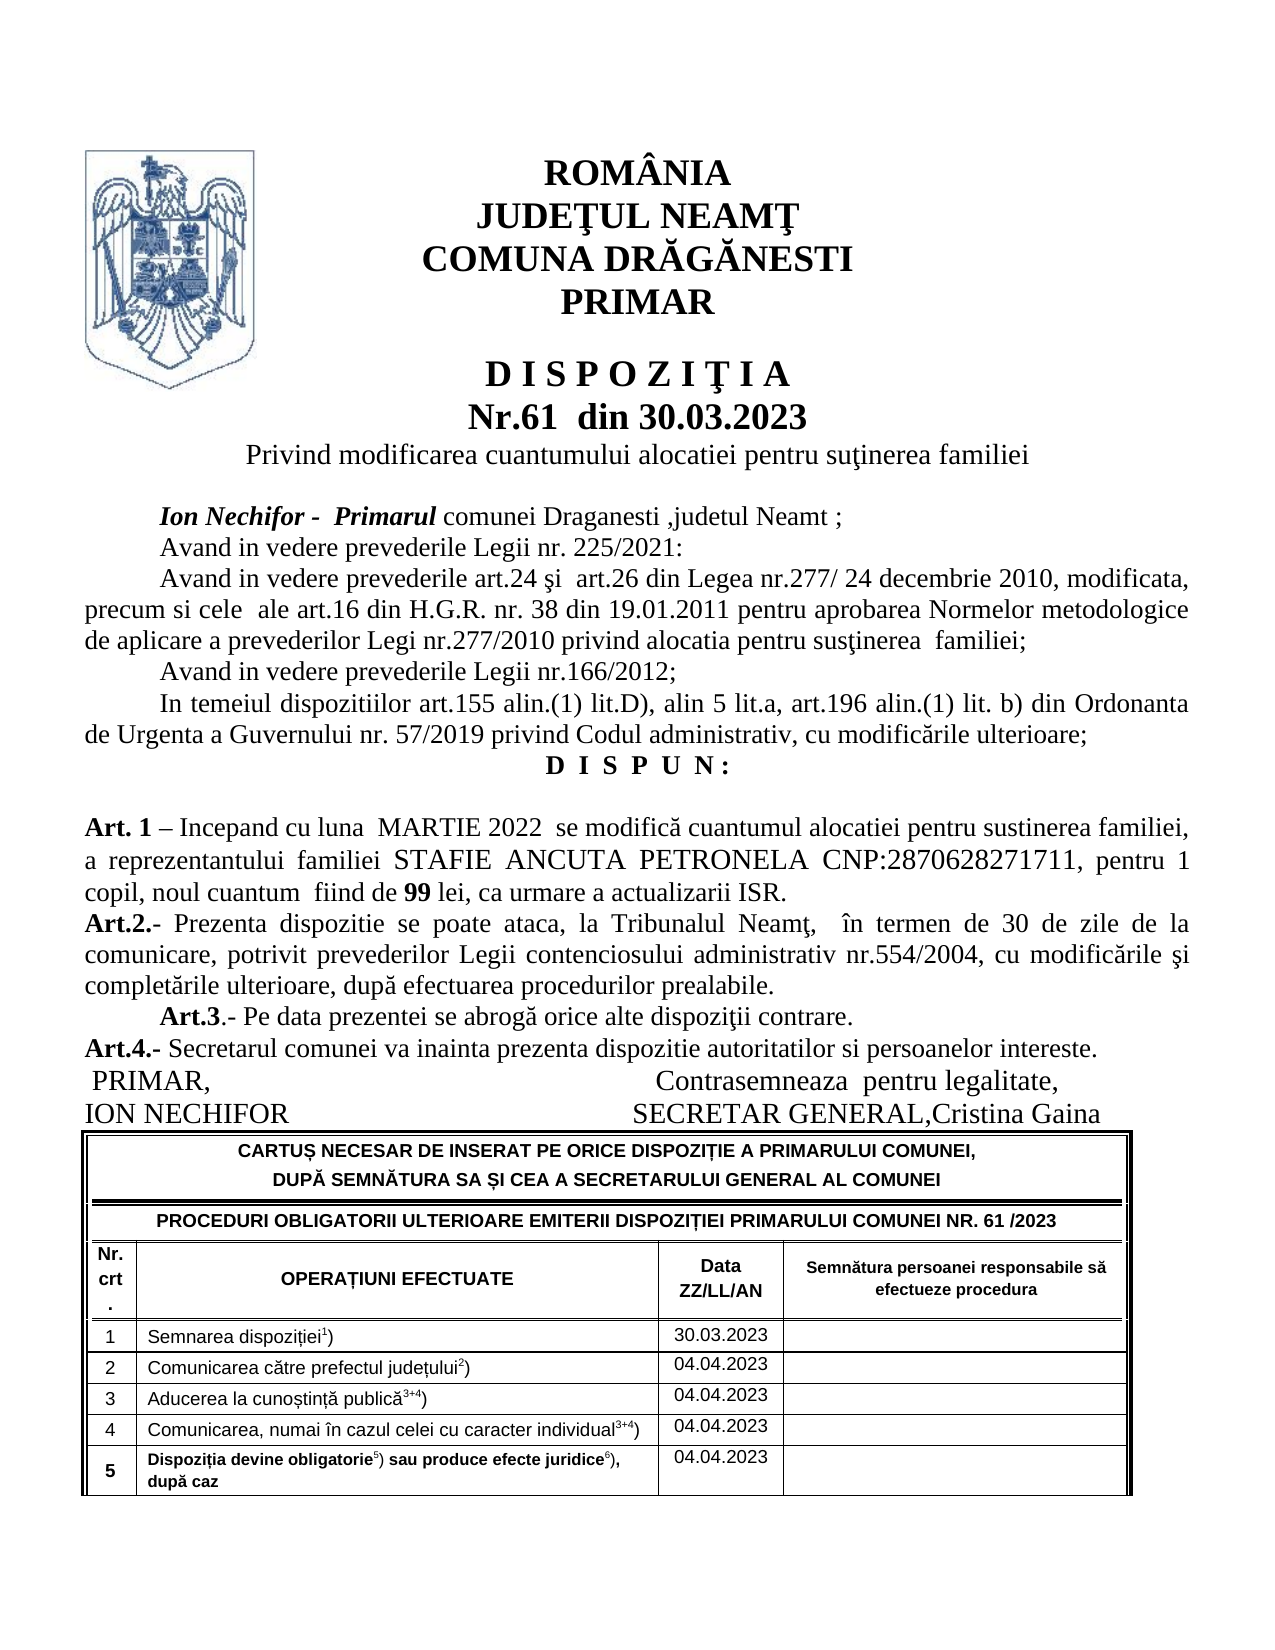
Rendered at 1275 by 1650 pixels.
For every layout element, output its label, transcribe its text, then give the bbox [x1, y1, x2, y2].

text Art.2.- Prezenta dispozitie se poate ataca, la Tribunalul Neamţ, în termen de 30 de zile de la comunicare, potrivit prevederilor Legii contenciosului administrativ nr.554/2004, cu modificările şi completările ulterioare, după efectuarea procedurilor prealabile. [84, 907, 1191, 1001]
table_cell 5 [88, 1446, 136, 1495]
text Art.3.- Pe data prezentei se abrogă orice alte dispoziţii contrare. [84, 1001, 1191, 1032]
table_cell [784, 1318, 1129, 1351]
table_header CARTUȘ NECESAR DE INSERAT PE ORICE DISPOZIȚIE A PRIMARULUI COMUNEI, DUPĂ SEMNĂTURA SA ȘI CEA A SECRETARULUI GENERAL AL COMUNEI [88, 1136, 1126, 1199]
text Avand in vedere prevederile Legii nr.166/2012; [84, 656, 1191, 687]
table_cell 4 [88, 1415, 136, 1444]
text Nr.61 din 30.03.2023 [84, 394, 1191, 437]
text COMUNA DRĂGĂNESTI [84, 236, 1191, 279]
table_cell [784, 1353, 1126, 1382]
text Avand in vedere prevederile art.24 şi art.26 din Legea nr.277/ 24 decembrie 2010, modificata, precum si cele ale art.16 din H.G.R. nr. 38 din 19.01.2011 pentru aprobarea Normelor metodologice de aplicare a prevederilor Legi nr.277/2010 privind alocatia pentru susţinerea familiei; [84, 562, 1191, 656]
text Art. 1 – Incepand cu luna MARTIE 2022 se modifică cuantumul alocatiei pentru sustinerea familiei, a reprezentantului familiei STAFIE ANCUTA PETRONELA CNP:2870628271711, pentru 1 copil, noul cuantum fiind de 99 lei, ca urmare a actualizarii ISR. [84, 811, 1191, 907]
text Avand in vedere prevederile Legii nr. 225/2021: [84, 531, 1191, 562]
table_cell 1 [84, 1318, 136, 1351]
table_cell 30.03.2023 [659, 1321, 783, 1351]
table_cell 04.04.2023 [659, 1384, 783, 1413]
table_cell Comunicarea, numai în cazul celei cu caracter individual3+4) [137, 1415, 658, 1444]
text Ion Nechifor - Primarul comunei Draganesti ,judetul Neamt ; [84, 500, 1191, 531]
table_cell [784, 1384, 1126, 1413]
text ION NECHIFOR SECRETAR GENERAL,Cristina Gaina [84, 1096, 1191, 1130]
table_cell [784, 1415, 1126, 1444]
table_cell [784, 1446, 1126, 1495]
picture [84, 322, 257, 351]
text ROMÂNIA [84, 150, 1191, 193]
table_cell 2 [88, 1353, 136, 1382]
table_cell Dispoziția devine obligatorie5) sau produce efecte juridice6), după caz [137, 1446, 658, 1495]
table_cell OPERAȚIUNI EFECTUATE [137, 1243, 658, 1318]
table_cell Nr. crt. [88, 1240, 136, 1318]
table_cell 3 [88, 1384, 136, 1413]
table_cell 04.04.2023 [659, 1353, 783, 1382]
table_cell 04.04.2023 [659, 1415, 783, 1444]
table_cell Data ZZ/LL/AN [659, 1243, 783, 1318]
text Privind modificarea cuantumului alocatiei pentru suţinerea familiei [84, 437, 1191, 471]
text D I S P O Z I Ţ I A [84, 351, 1191, 394]
text PRIMAR, Contrasemneaza pentru legalitate, [84, 1063, 1191, 1096]
table_cell 04.04.2023 [659, 1446, 783, 1495]
table_cell Semnarea dispoziției1) [137, 1321, 658, 1351]
table_cell Comunicarea către prefectul județului2) [137, 1353, 658, 1382]
table_cell Aducerea la cunoștință publică3+4) [137, 1384, 658, 1413]
text JUDEŢUL NEAMŢ [84, 193, 1191, 236]
table_cell Semnătura persoanei responsabile să efectueze procedura [784, 1240, 1127, 1318]
text PRIMAR [84, 279, 1191, 322]
text Art.4.- Secretarul comunei va inainta prezenta dispozitie autoritatilor si persoanelor intereste. [84, 1032, 1191, 1063]
text D I S P U N : [84, 749, 1191, 780]
table_cell PROCEDURI OBLIGATORII ULTERIOARE EMITERII DISPOZIȚIEI PRIMARULUI COMUNEI NR. 61 /2023 [84, 1199, 1129, 1240]
text In temeiul dispozitiilor art.155 alin.(1) lit.D), alin 5 lit.a, art.196 alin.(1) lit. b) din Ordonanta de Urgenta a Guvernului nr. 57/2019 privind Codul administrativ, cu modificările ulterioare; [84, 687, 1191, 749]
